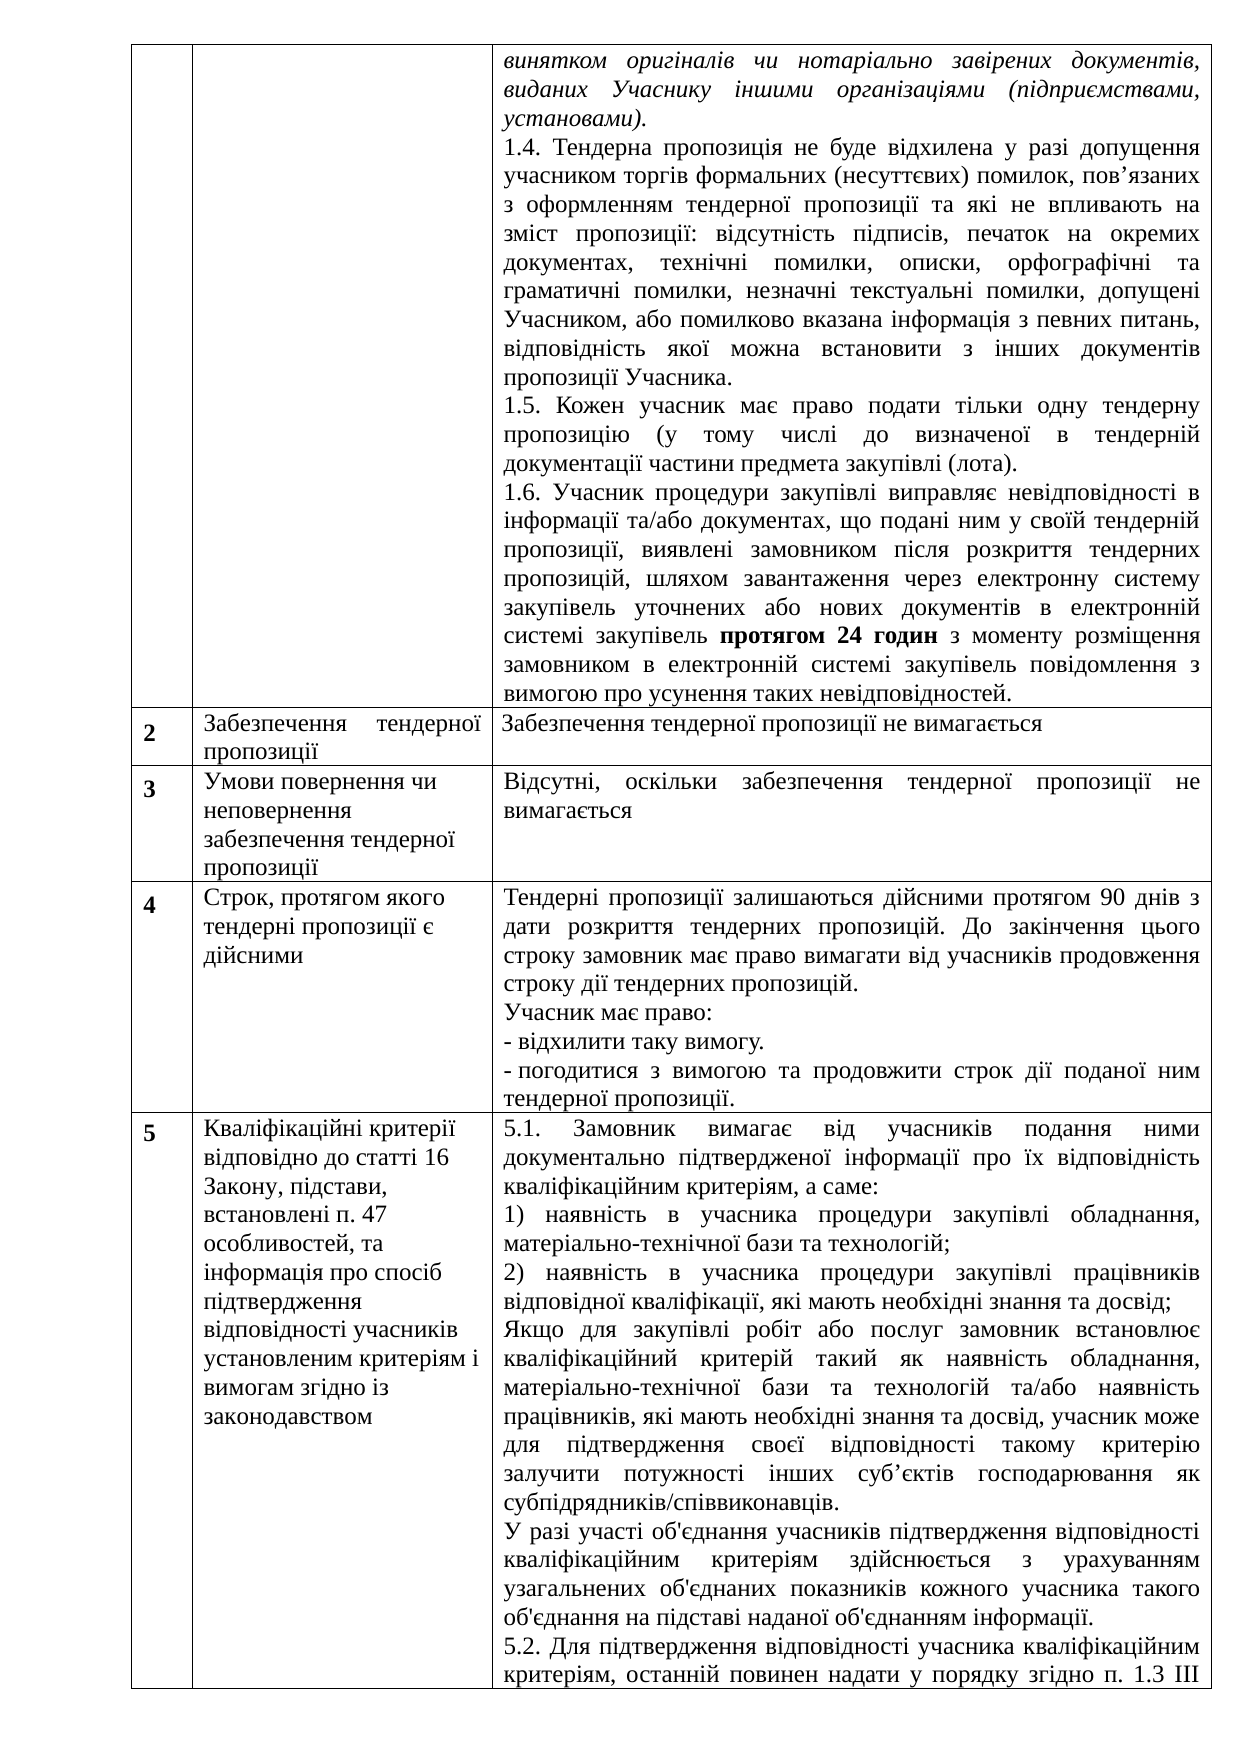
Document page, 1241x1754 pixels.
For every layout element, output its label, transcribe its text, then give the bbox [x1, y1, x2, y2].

table_cell Тендерні пропозиції залишаються дійсними протягом 90 днів з дати розкриття тендерних пропозицій. До закінчення цього строку замовник має право вимагати від учасників продовження строку дії тендерних пропозицій. Учасник має право: - відхилити таку вимогу. - погодитися з вимогою та продовжити строк дії поданої ним тендерної пропозиції. [493, 882, 1211, 1112]
table_cell 4 [132, 882, 192, 1112]
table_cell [193, 45, 492, 707]
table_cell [193, 1113, 492, 1688]
table_cell Відсутні, оскільки забезпечення тендерної пропозиції не вимагається [493, 766, 1211, 881]
table_cell Забезпечення тендерної пропозиції [193, 708, 492, 765]
table_cell 1 [132, 45, 192, 707]
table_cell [493, 45, 1211, 707]
table_cell 3 [132, 766, 192, 881]
table_cell Строк, протягом якого тендерні пропозиції є дійсними [193, 882, 492, 1112]
table_cell Умови повернення чи неповернення забезпечення тендерної пропозиції [193, 766, 492, 881]
table_cell 2 [132, 708, 192, 765]
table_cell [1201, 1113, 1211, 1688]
table_cell 5 [132, 1113, 192, 1688]
table_cell Забезпечення тендерної пропозиції не вимагається [493, 708, 1211, 765]
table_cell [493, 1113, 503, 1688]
